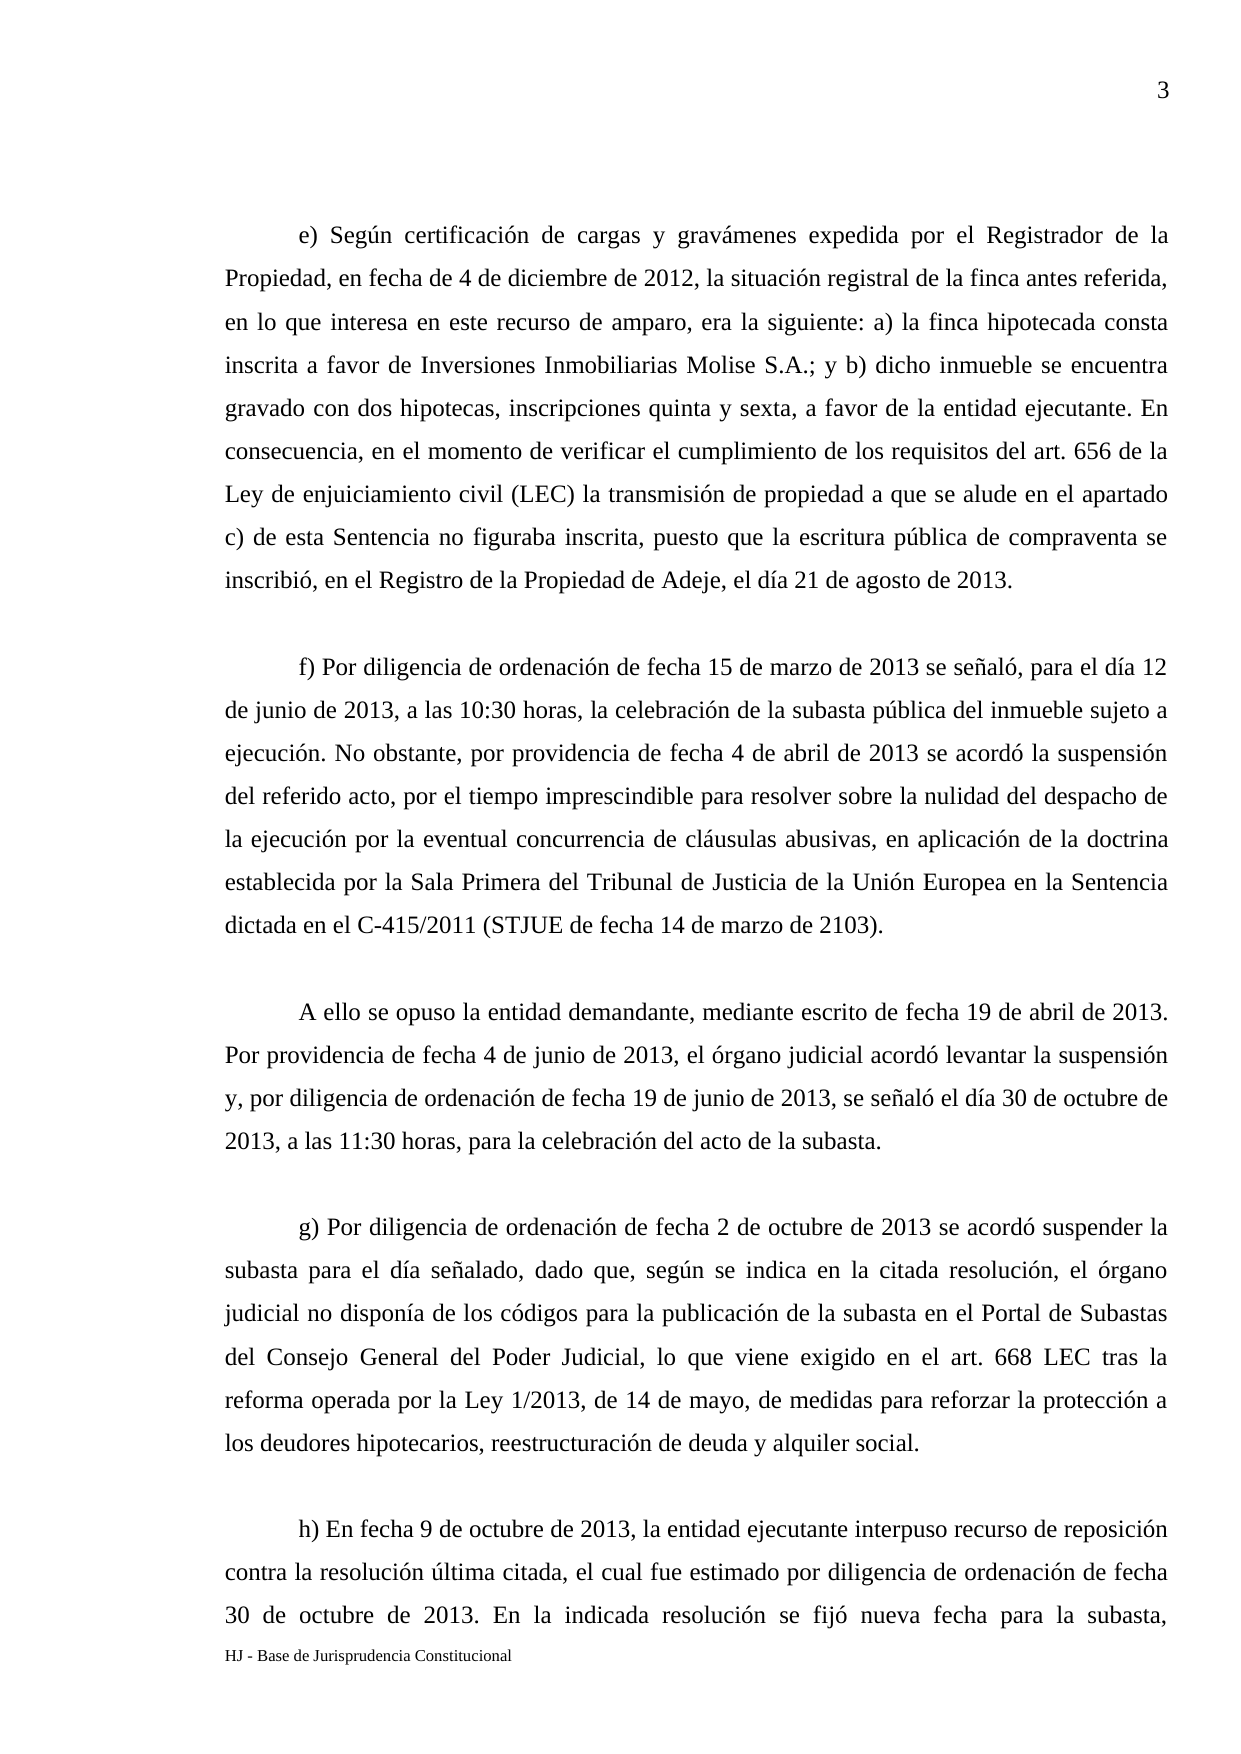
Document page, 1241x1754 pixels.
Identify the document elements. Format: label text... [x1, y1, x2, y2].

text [224, 1514, 1169, 1629]
text A ello se opuso la entidad demandante, mediante escrito de fecha 19 de abril de 2013. Por providencia de fecha 4 de junio de 2013, el órgano judicial acordó levantar la suspensión y, por diligencia de ordenación de fecha 19 de junio de 2013, se señaló el día 30 de octubre de 2013, a las 11:30 horas, para la celebración del acto de la subasta. [224, 997, 1169, 1155]
text g) Por diligencia de ordenación de fecha 2 de octubre de 2013 se acordó suspender la subasta para el día señalado, dado que, según se indica en la citada resolución, el órgano judicial no disponía de los códigos para la publicación de la subasta en el Portal de Subastas del Consejo General del Poder Judicial, lo que viene exigido en el art. 668 LEC tras la reforma operada por la Ley 1/2013, de 14 de mayo, de medidas para reforzar la protección a los deudores hipotecarios, reestructuración de deuda y alquiler social. [224, 1212, 1169, 1457]
text f) Por diligencia de ordenación de fecha 15 de marzo de 2013 se señaló, para el día 12 de junio de 2013, a las 10:30 horas, la celebración de la subasta pública del inmueble sujeto a ejecución. No obstante, por providencia de fecha 4 de abril de 2013 se acordó la suspensión del referido acto, por el tiempo imprescindible para resolver sobre la nulidad del despacho de la ejecución por la eventual concurrencia de cláusulas abusivas, en aplicación de la doctrina establecida por la Sala Primera del Tribunal de Justicia de la Unión Europea en la Sentencia dictada en el C-415/2011 (STJUE de fecha 14 de marzo de 2103). [224, 652, 1169, 939]
text e) Según certificación de cargas y gravámenes expedida por el Registrador de la Propiedad, en fecha de 4 de diciembre de 2012, la situación registral de la finca antes referida, en lo que interesa en este recurso de amparo, era la siguiente: a) la finca hipotecada consta inscrita a favor de Inversiones Inmobiliarias Molise S.A.; y b) dicho inmueble se encuentra gravado con dos hipotecas, inscripciones quinta y sexta, a favor de la entidad ejecutante. En consecuencia, en el momento de verificar el cumplimiento de los requisitos del art. 656 de la Ley de enjuiciamiento civil (LEC) la transmisión de propiedad a que se alude en el apartado c) de esta Sentencia no figuraba inscrita, puesto que la escritura pública de compraventa se inscribió, en el Registro de la Propiedad de Adeje, el día 21 de agosto de 2013. [224, 220, 1169, 594]
